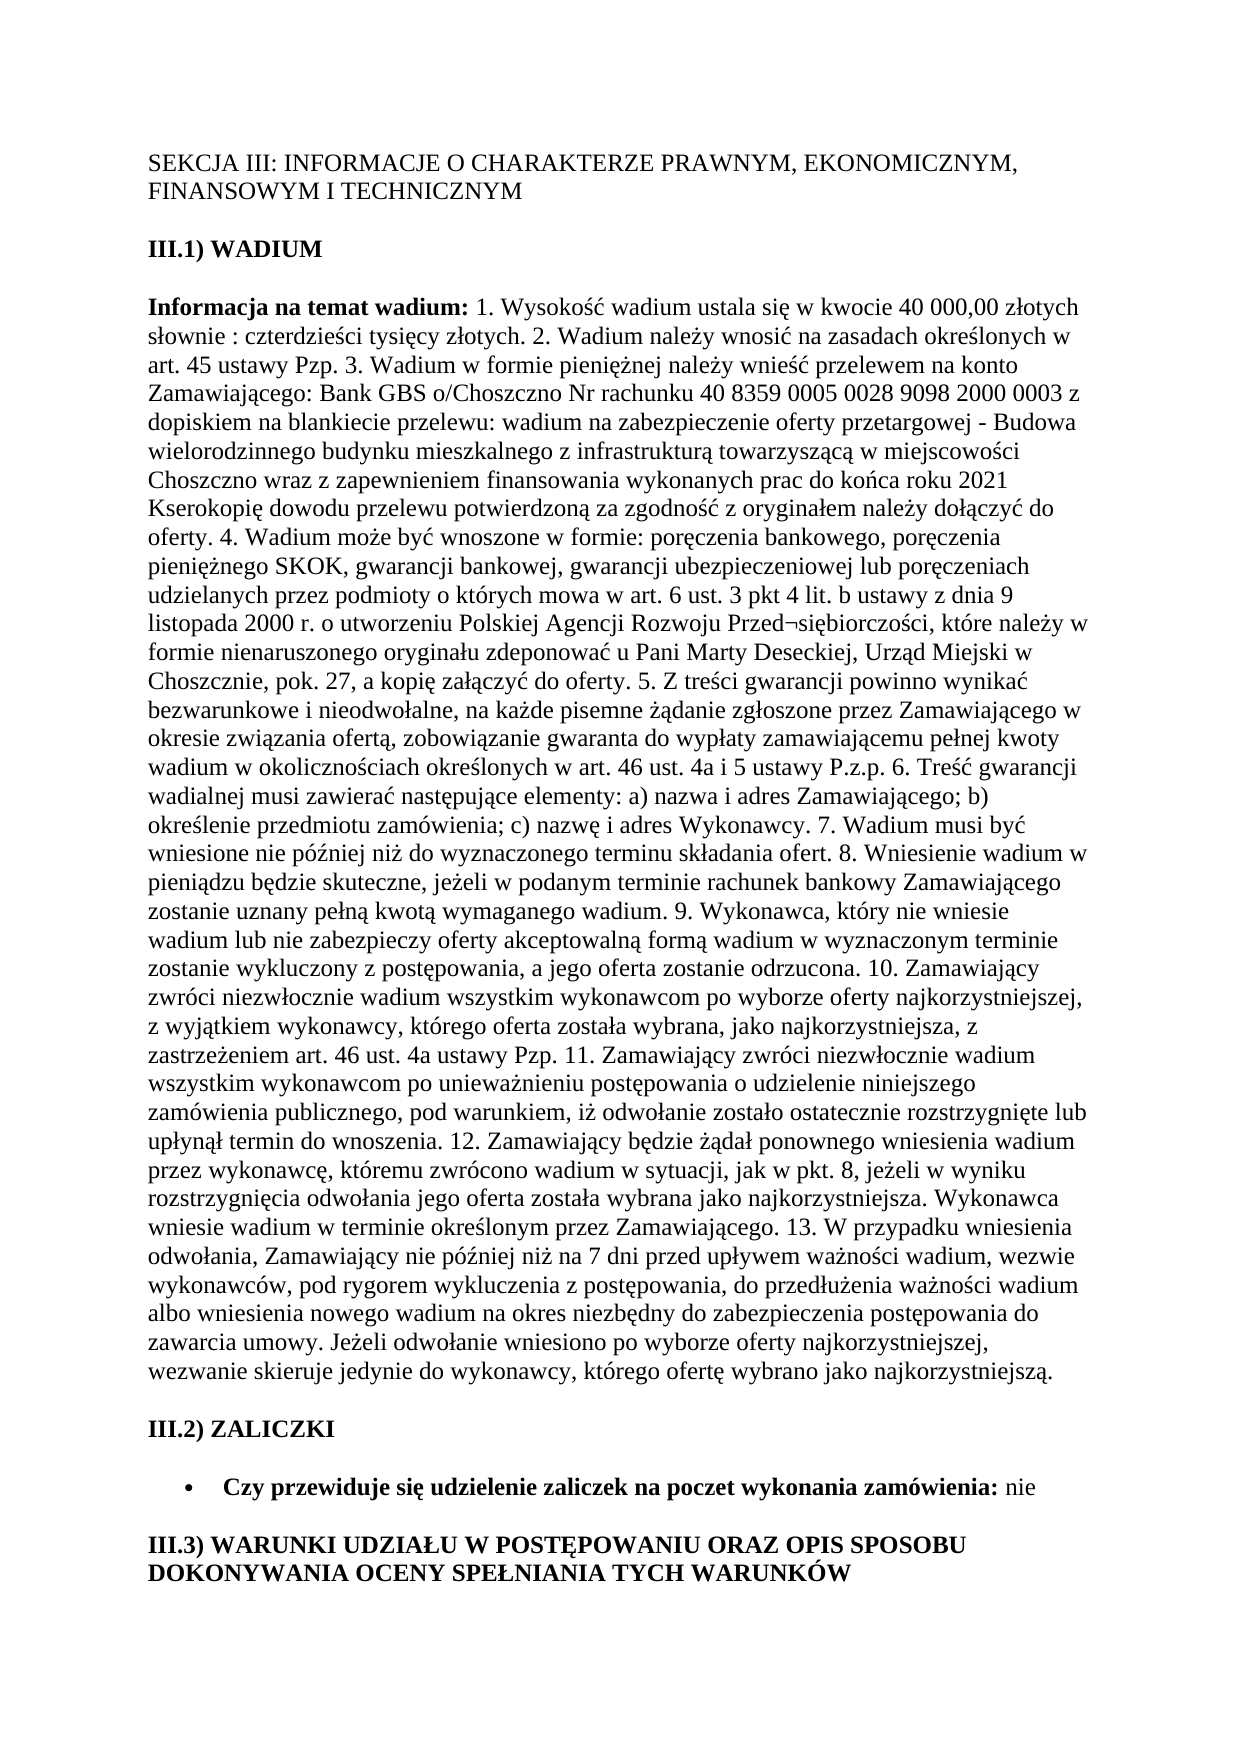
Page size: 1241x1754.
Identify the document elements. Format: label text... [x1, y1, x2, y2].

text SEKCJA III: INFORMACJE O CHARAKTERZE PRAWNYM, EKONOMICZNYM, FINANSOWYM I TECHNICZNYM [148, 148, 1093, 205]
list Czy przewiduje się udzielenie zaliczek na poczet wykonania zamówienia: nie [185, 1472, 1093, 1501]
text III.1) WADIUM [148, 234, 1093, 263]
text III.2) ZALICZKI [148, 1414, 1093, 1443]
text Informacja na temat wadium: 1. Wysokość wadium ustala się w kwocie 40 000,00 złotych słownie : czterdzieści tysięcy złotych. 2. Wadium należy wnosić na zasadach określonych w art. 45 ustawy Pzp. 3. Wadium w formie pieniężnej należy wnieść przelewem na konto Zamawiającego: Bank GBS o/Choszczno Nr rachunku 40 8359 0005 0028 9098 2000 0003 z dopiskiem na blankiecie przelewu: wadium na zabezpieczenie oferty przetargowej - Budowa wielorodzinnego budynku mieszkalnego z infrastrukturą towarzyszącą w miejscowości Choszczno wraz z zapewnieniem finansowania wykonanych prac do końca roku 2021 Kserokopię dowodu przelewu potwierdzoną za zgodność z oryginałem należy dołączyć do oferty. 4. Wadium może być wnoszone w formie: poręczenia bankowego, poręczenia pieniężnego SKOK, gwarancji bankowej, gwarancji ubezpieczeniowej lub poręczeniach udzielanych przez podmioty o których mowa w art. 6 ust. 3 pkt 4 lit. b ustawy z dnia 9 listopada 2000 r. o utworzeniu Polskiej Agencji Rozwoju Przed¬siębiorczości, które należy w formie nienaruszonego oryginału zdeponować u Pani Marty Deseckiej, Urząd Miejski w Choszcznie, pok. 27, a kopię załączyć do oferty. 5. Z treści gwarancji powinno wynikać bezwarunkowe i nieodwołalne, na każde pisemne żądanie zgłoszone przez Zamawiającego w okresie związania ofertą, zobowiązanie gwaranta do wypłaty zamawiającemu pełnej kwoty wadium w okolicznościach określonych w art. 46 ust. 4a i 5 ustawy P.z.p. 6. Treść gwarancji wadialnej musi zawierać następujące elementy: a) nazwa i adres Zamawiającego; b) określenie przedmiotu zamówienia; c) nazwę i adres Wykonawcy. 7. Wadium musi być wniesione nie później niż do wyznaczonego terminu składania ofert. 8. Wniesienie wadium w pieniądzu będzie skuteczne, jeżeli w podanym terminie rachunek bankowy Zamawiającego zostanie uznany pełną kwotą wymaganego wadium. 9. Wykonawca, który nie wniesie wadium lub nie zabezpieczy oferty akceptowalną formą wadium w wyznaczonym terminie zostanie wykluczony z postępowania, a jego oferta zostanie odrzucona. 10. Zamawiający zwróci niezwłocznie wadium wszystkim wykonawcom po wyborze oferty najkorzystniejszej, z wyjątkiem wykonawcy, którego oferta została wybrana, jako najkorzystniejsza, z zastrzeżeniem art. 46 ust. 4a ustawy Pzp. 11. Zamawiający zwróci niezwłocznie wadium wszystkim wykonawcom po unieważnieniu postępowania o udzielenie niniejszego zamówienia publicznego, pod warunkiem, iż odwołanie zostało ostatecznie rozstrzygnięte lub upłynął termin do wnoszenia. 12. Zamawiający będzie żądał ponownego wniesienia wadium przez wykonawcę, któremu zwrócono wadium w sytuacji, jak w pkt. 8, jeżeli w wyniku rozstrzygnięcia odwołania jego oferta została wybrana jako najkorzystniejsza. Wykonawca wniesie wadium w terminie określonym przez Zamawiającego. 13. W przypadku wniesienia odwołania, Zamawiający nie później niż na 7 dni przed upływem ważności wadium, wezwie wykonawców, pod rygorem wykluczenia z postępowania, do przedłużenia ważności wadium albo wniesienia nowego wadium na okres niezbędny do zabezpieczenia postępowania do zawarcia umowy. Jeżeli odwołanie wniesiono po wyborze oferty najkorzystniejszej, wezwanie skieruje jedynie do wykonawcy, którego ofertę wybrano jako najkorzystniejszą. [148, 292, 1093, 1385]
text III.3) WARUNKI UDZIAŁU W POSTĘPOWANIU ORAZ OPIS SPOSOBU DOKONYWANIA OCENY SPEŁNIANIA TYCH WARUNKÓW [148, 1530, 1093, 1587]
